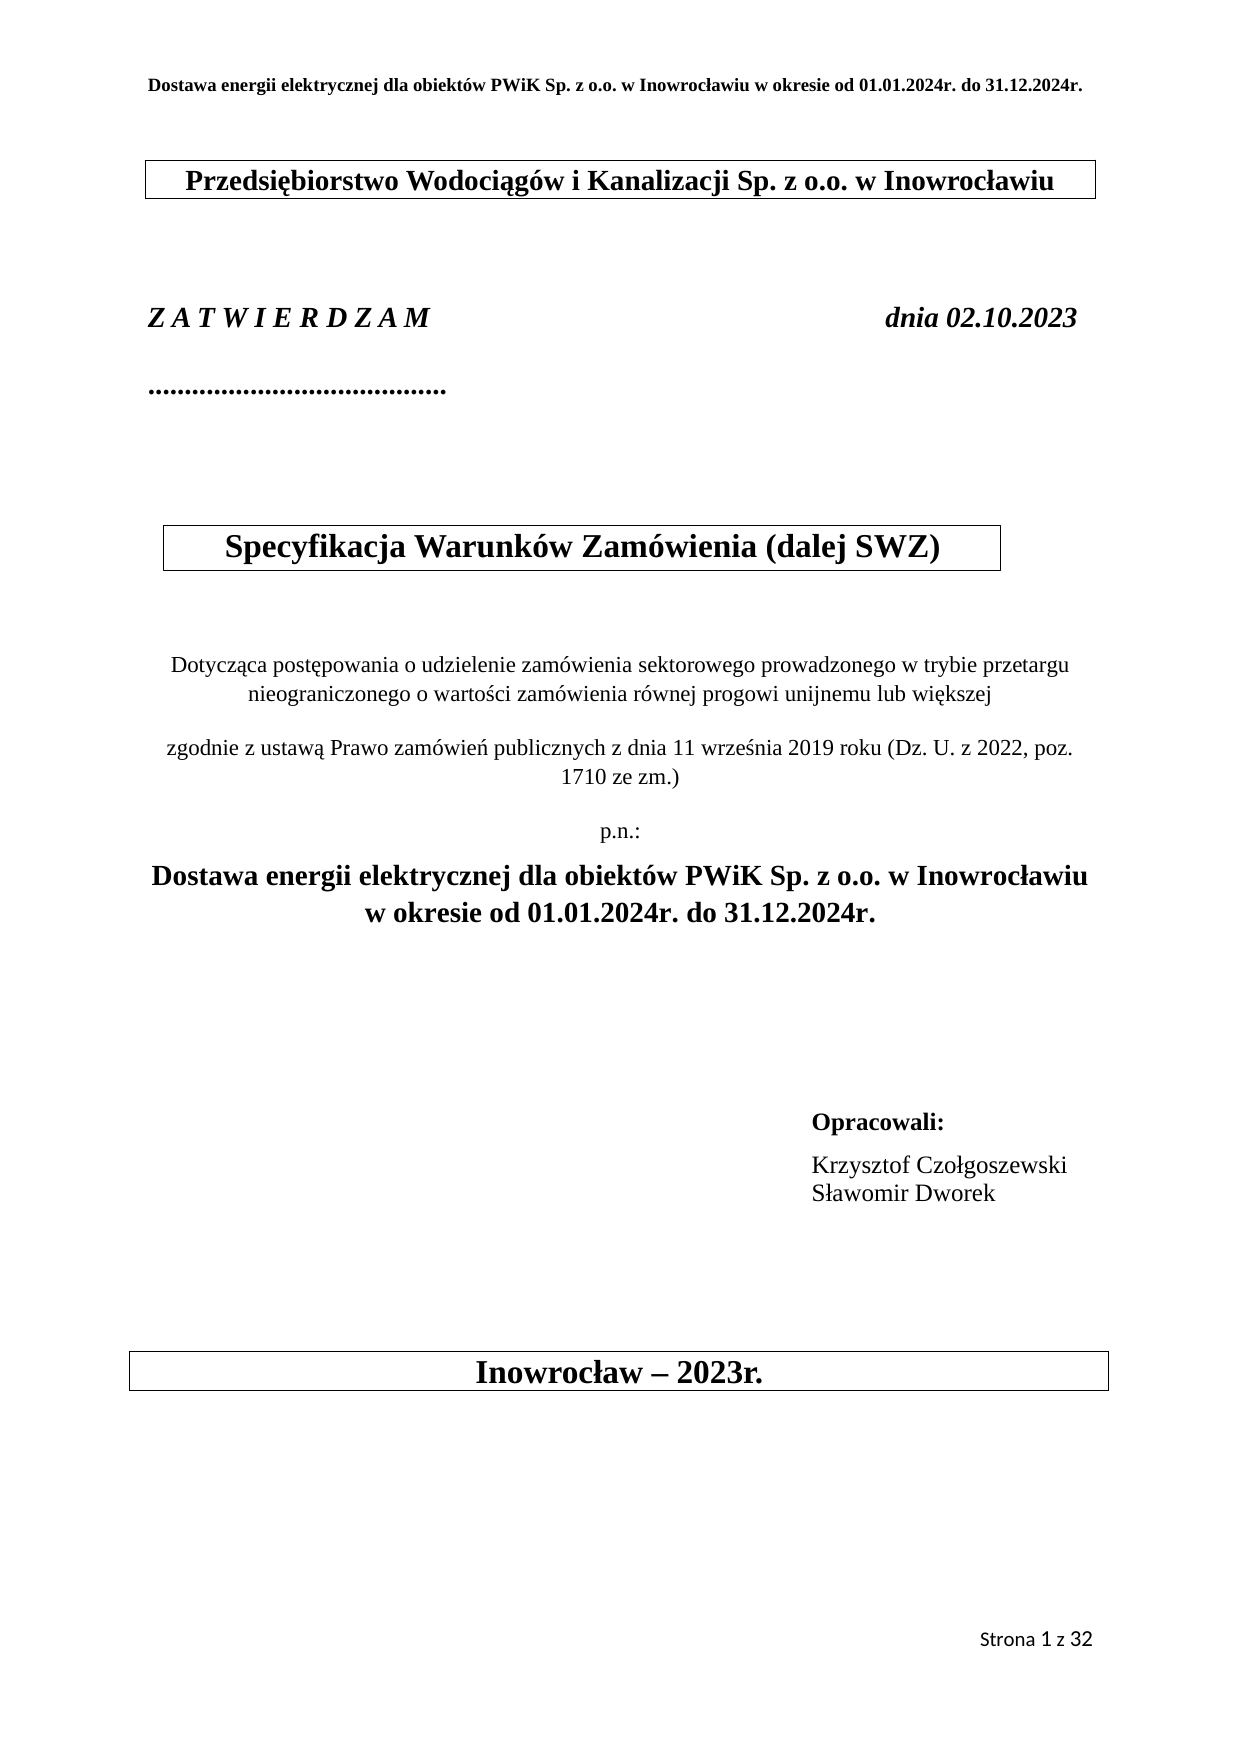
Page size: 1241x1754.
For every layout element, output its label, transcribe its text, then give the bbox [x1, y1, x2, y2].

text Opracowali: [811, 1107, 1093, 1135]
text ......................................... [148, 367, 1093, 401]
text Sławomir Dworek [738, 1178, 1093, 1207]
text w okresie od 01.01.2024r. do 31.12.2024r. [148, 895, 1093, 929]
text Dostawa energii elektrycznej dla obiektów PWiK Sp. z o.o. w Inowrocławiu [148, 858, 1093, 892]
table_header Inowrocław – 2023r. [130, 1352, 1108, 1390]
text zgodnie z ustawą Prawo zamówień publicznych z dnia 11 września 2019 roku (Dz. U. z 2022, poz. 1710 ze zm.) [148, 734, 1093, 789]
title Przedsiębiorstwo Wodociągów i Kanalizacji Sp. z o.o. w Inowrocławiu [146, 161, 1095, 198]
text p.n.: [148, 817, 1093, 843]
text Dotycząca postępowania o udzielenie zamówienia sektorowego prowadzonego w trybie przetargu nieograniczonego o wartości zamówienia równej progowi unijnemu lub większej [148, 651, 1093, 707]
text Krzysztof Czołgoszewski [738, 1150, 1093, 1178]
text Z A T W I E R D Z A M dnia 02.10.2023 [148, 300, 1093, 333]
